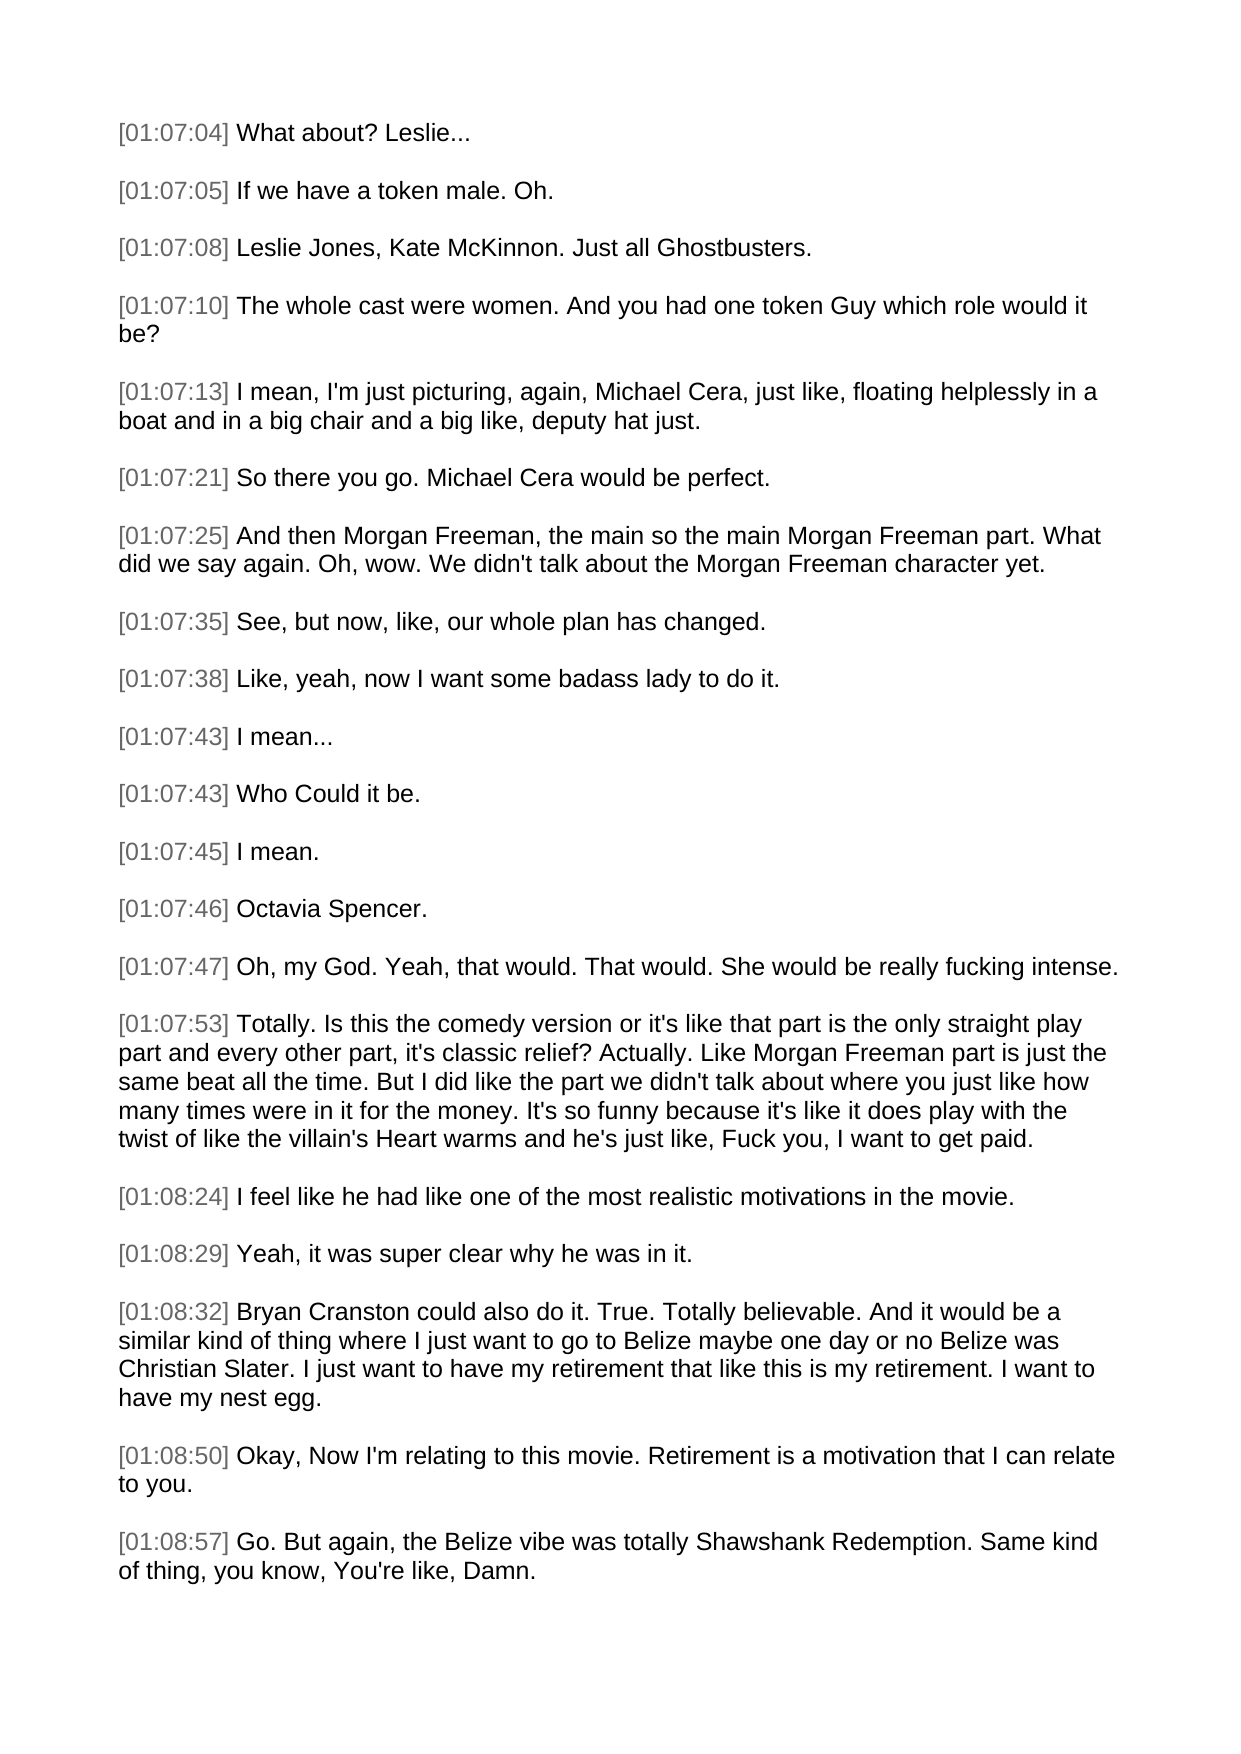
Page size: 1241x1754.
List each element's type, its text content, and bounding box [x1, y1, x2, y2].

text [01:07:35] See, but now, like, our whole plan has changed. [118, 607, 1122, 636]
text [01:07:45] I mean. [118, 837, 1122, 866]
text [01:07:46] Octavia Spencer. [118, 894, 1122, 923]
text [01:08:29] Yeah, it was super clear why he was in it. [118, 1239, 1122, 1268]
text [01:07:13] I mean, I'm just picturing, again, Michael Cera, just like, floating helplessly in a boat and in a big chair and a big like, deputy hat just. [118, 377, 1122, 434]
text [01:08:50] Okay, Now I'm relating to this movie. Retirement is a motivation that I can relate to you. [118, 1441, 1122, 1498]
text [01:07:04] What about? Leslie... [118, 118, 1122, 147]
text [01:07:08] Leslie Jones, Kate McKinnon. Just all Ghostbusters. [118, 233, 1122, 262]
text [01:07:10] The whole cast were women. And you had one token Guy which role would it be? [118, 291, 1122, 348]
text [01:07:43] I mean... [118, 722, 1122, 751]
text [01:07:43] Who Could it be. [118, 779, 1122, 808]
text [01:07:53] Totally. Is this the comedy version or it's like that part is the only straight play part and every other part, it's classic relief? Actually. Like Morgan Freeman part is just the same beat all the time. But I did like the part we didn't talk about where you just like how many times were in it for the money. It's so funny because it's like it does play with the twist of like the villain's Heart warms and he's just like, Fuck you, I want to get paid. [118, 1009, 1122, 1153]
text [01:07:38] Like, yeah, now I want some badass lady to do it. [118, 664, 1122, 693]
text [01:07:21] So there you go. Michael Cera would be perfect. [118, 463, 1122, 492]
text [01:08:32] Bryan Cranston could also do it. True. Totally believable. And it would be a similar kind of thing where I just want to go to Belize maybe one day or no Belize was Christian Slater. I just want to have my retirement that like this is my retirement. I want to have my nest egg. [118, 1297, 1122, 1412]
text [01:07:05] If we have a token male. Oh. [118, 176, 1122, 204]
text [01:07:25] And then Morgan Freeman, the main so the main Morgan Freeman part. What did we say again. Oh, wow. We didn't talk about the Morgan Freeman character yet. [118, 521, 1122, 578]
text [01:08:57] Go. But again, the Belize vibe was totally Shawshank Redemption. Same kind of thing, you know, You're like, Damn. [118, 1527, 1122, 1584]
text [01:08:24] I feel like he had like one of the most realistic motivations in the movie. [118, 1182, 1122, 1211]
text [01:07:47] Oh, my God. Yeah, that would. That would. She would be really fucking intense. [118, 952, 1122, 981]
